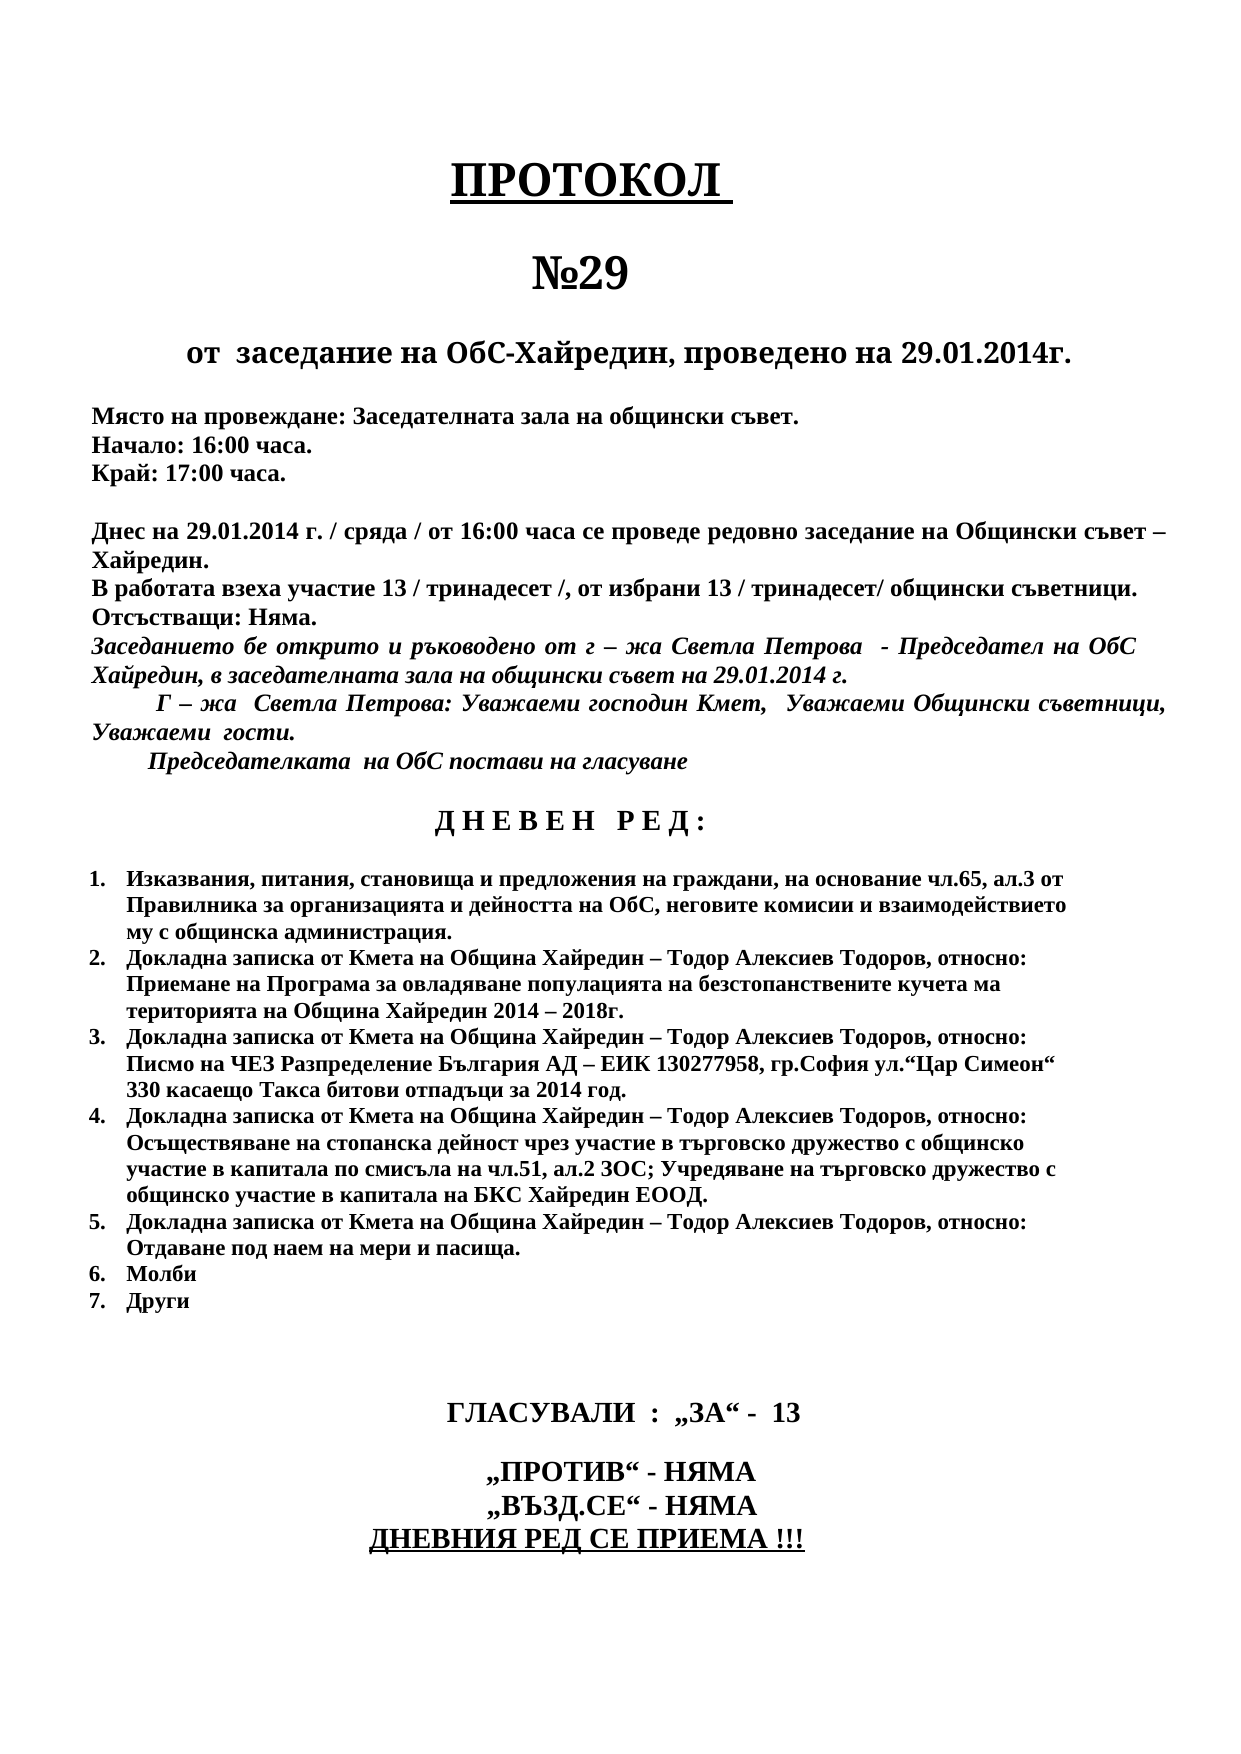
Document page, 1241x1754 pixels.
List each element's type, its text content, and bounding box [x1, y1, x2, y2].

list Други [88, 1287, 1093, 1313]
text В работата взеха участие 13 / тринадесет /, от избрани 13 / тринадесет/ общински съветници. [91, 573, 1166, 602]
text Днес на 29.01.2014 г. / сряда / от 16:00 часа се проведе редовно заседание на Общински съвет – Хайредин. [91, 516, 1166, 573]
list Докладна записка от Кмета на Община Хайредин – Тодор Алексиев Тодоров, относно: Отдаване под наем на мери и пасища. [88, 1208, 1093, 1260]
list Изказвания, питания, становища и предложения на граждани, на основание чл.65, ал.3 от Правилника за организацията и дейността на ОбС, неговите комисии и взаимодействието му с общинска администрация. [88, 865, 1093, 944]
text Отсъстващи: Няма. [91, 602, 1166, 631]
list Молби [88, 1260, 1093, 1287]
text „ВЪЗД.СЕ“ - НЯМА [148, 1488, 1093, 1521]
list Докладна записка от Кмета на Община Хайредин – Тодор Алексиев Тодоров, относно: Писмо на ЧЕЗ Разпределение България АД – ЕИК 130277958, гр.София ул.“Цар Симеон“ 330 касаещо Такса битови отпадъци за 2014 год. [88, 1023, 1093, 1102]
list Докладна записка от Кмета на Община Хайредин – Тодор Алексиев Тодоров, относно: Осъществяване на стопанска дейност чрез участие в търговско дружество с общинско участие в капитала по смисъла на чл.51, ал.2 ЗОС; Учредяване на търговско дружество с общинско участие в капитала на БКС Хайредин ЕООД. [88, 1102, 1093, 1208]
text от заседание на ОбС-Хайредин, проведено на 29.01.2014г. [91, 333, 1166, 372]
text Г – жа Светла Петрова: Уважаеми господин Кмет, Уважаеми Общински съветници, Уважаеми гости. [91, 688, 1166, 746]
text Председателката на ОбС постави на гласуване [91, 746, 1166, 775]
text ГЛАСУВАЛИ : „ЗА“ - 13 [148, 1395, 1093, 1428]
text Заседанието бе открито и ръководено от г – жа Светла Петрова - Председател на ОбС Хайредин, в заседателната зала на общински съвет на 29.01.2014 г. [91, 631, 1137, 688]
text Д Н Е В Е Н Р Е Д : [239, 803, 1166, 837]
text ПРОТОКОЛ [148, 148, 1093, 210]
text №29 [148, 240, 1093, 302]
text Край: 17:00 часа. [91, 458, 1166, 487]
text ДНЕВНИЯ РЕД СЕ ПРИЕМА !!! [148, 1521, 1093, 1555]
list Докладна записка от Кмета на Община Хайредин – Тодор Алексиев Тодоров, относно: Приемане на Програма за овладяване популацията на безстопанствените кучета ма територията на Община Хайредин 2014 – 2018г. [88, 944, 1093, 1023]
text Начало: 16:00 часа. [91, 430, 1166, 458]
text Място на провеждане: Заседателната зала на общински съвет. [91, 401, 1166, 430]
text „ПРОТИВ“ - НЯМА [148, 1454, 1093, 1488]
